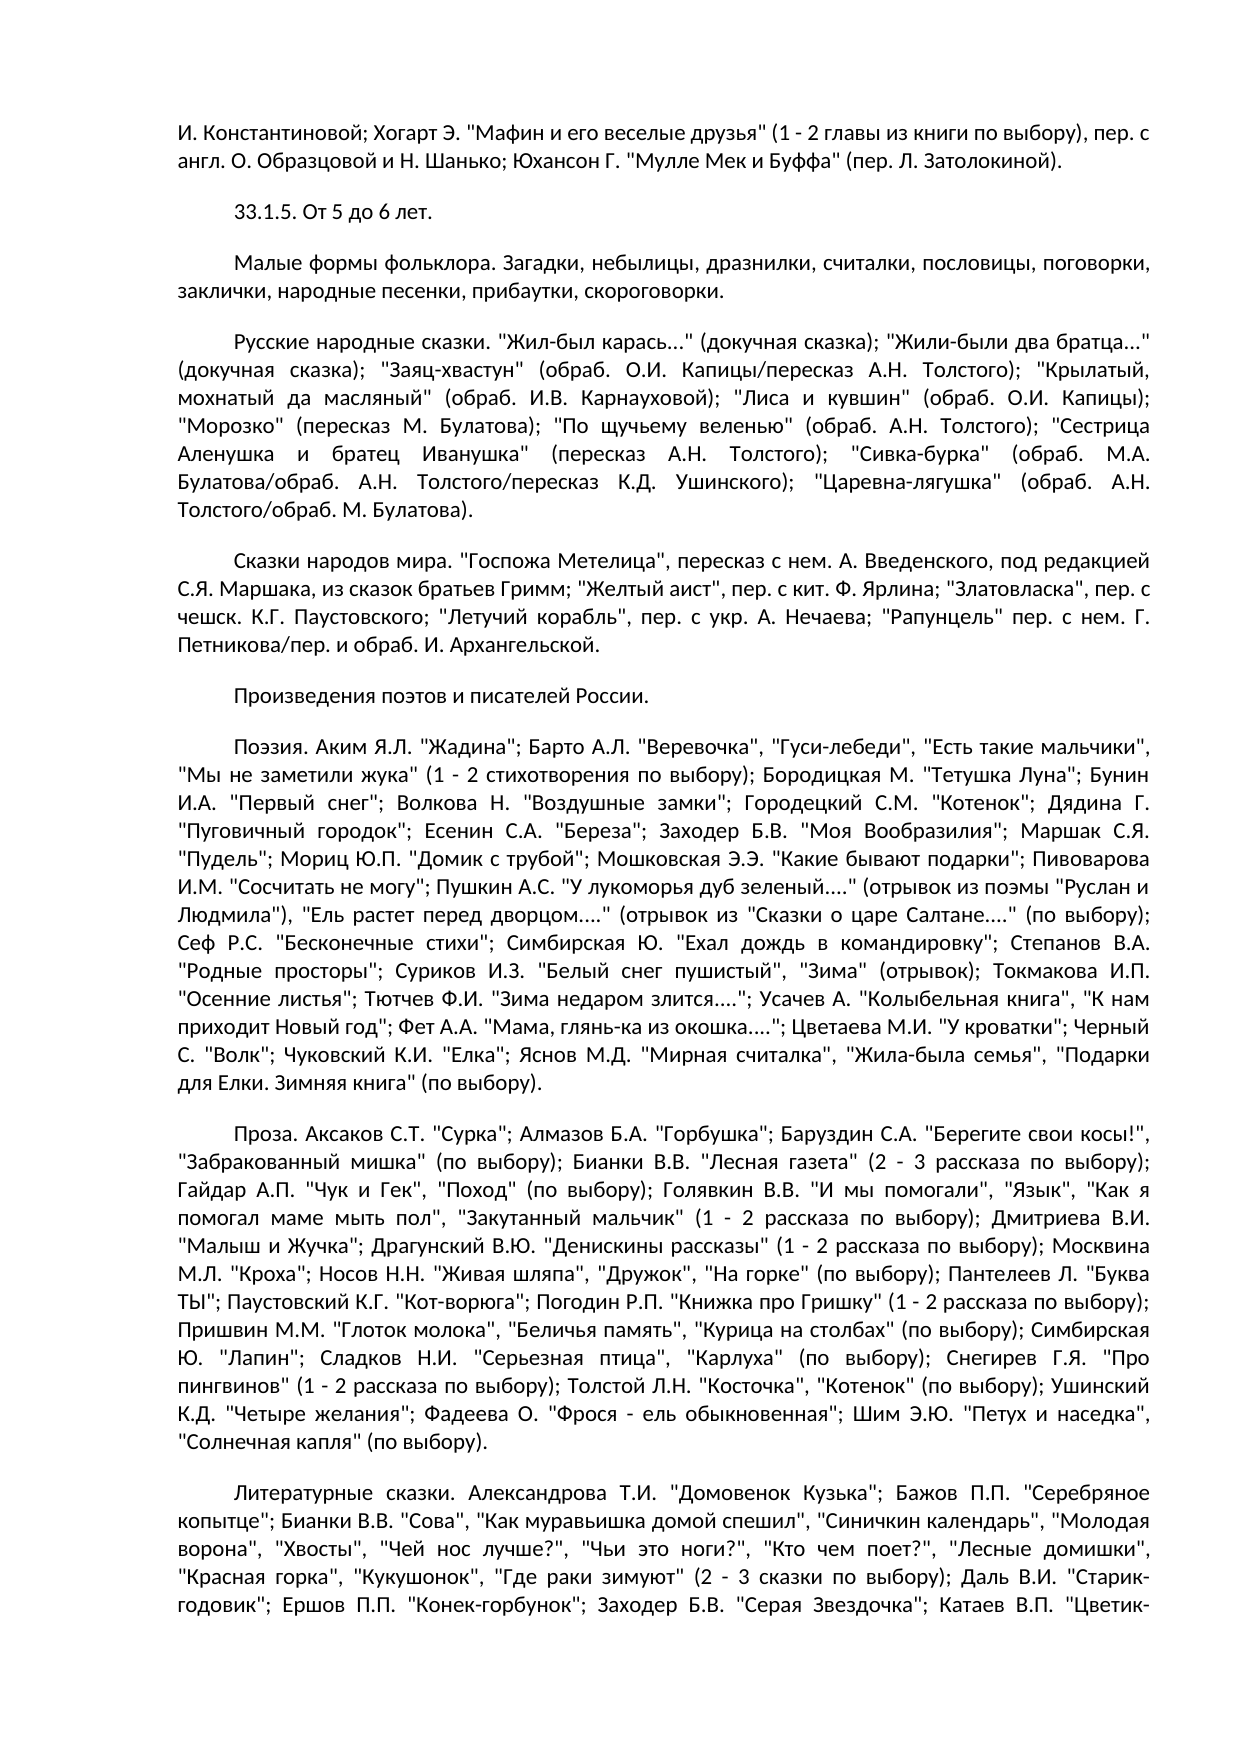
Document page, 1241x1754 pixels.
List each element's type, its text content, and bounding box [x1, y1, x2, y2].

text Малые формы фольклора. Загадки, небылицы, дразнилки, считалки, пословицы, поговорки, заклички, народные песенки, прибаутки, скороговорки. [177, 248, 1152, 304]
text Сказки народов мира. "Госпожа Метелица", пересказ с нем. А. Введенского, под редакцией С.Я. Маршака, из сказок братьев Гримм; "Желтый аист", пер. с кит. Ф. Ярлина; "Златовласка", пер. с чешск. К.Г. Паустовского; "Летучий корабль", пер. с укр. А. Нечаева; "Рапунцель" пер. с нем. Г. Петникова/пер. и обраб. И. Архангельской. [177, 546, 1152, 658]
text Поэзия. Аким Я.Л. "Жадина"; Барто А.Л. "Веревочка", "Гуси-лебеди", "Есть такие мальчики", "Мы не заметили жука" (1 - 2 стихотворения по выбору); Бородицкая М. "Тетушка Луна"; Бунин И.А. "Первый снег"; Волкова Н. "Воздушные замки"; Городецкий С.М. "Котенок"; Дядина Г. "Пуговичный городок"; Есенин С.А. "Береза"; Заходер Б.В. "Моя Вообразилия"; Маршак С.Я. "Пудель"; Мориц Ю.П. "Домик с трубой"; Мошковская Э.Э. "Какие бывают подарки"; Пивоварова И.М. "Сосчитать не могу"; Пушкин А.С. "У лукоморья дуб зеленый...." (отрывок из поэмы "Руслан и Людмила"), "Ель растет перед дворцом...." (отрывок из "Сказки о царе Салтане...." (по выбору); Сеф Р.С. "Бесконечные стихи"; Симбирская Ю. "Ехал дождь в командировку"; Степанов В.А. "Родные просторы"; Суриков И.З. "Белый снег пушистый", "Зима" (отрывок); Токмакова И.П. "Осенние листья"; Тютчев Ф.И. "Зима недаром злится...."; Усачев А. "Колыбельная книга", "К нам приходит Новый год"; Фет А.А. "Мама, глянь-ка из окошка...."; Цветаева М.И. "У кроватки"; Черный С. "Волк"; Чуковский К.И. "Елка"; Яснов М.Д. "Мирная считалка", "Жила-была семья", "Подарки для Елки. Зимняя книга" (по выбору). [177, 732, 1152, 1096]
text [177, 1478, 1152, 1618]
text Произведения поэтов и писателей России. [177, 681, 1152, 709]
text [177, 118, 1152, 174]
text Проза. Аксаков С.Т. "Сурка"; Алмазов Б.А. "Горбушка"; Баруздин С.А. "Берегите свои косы!", "Забракованный мишка" (по выбору); Бианки В.В. "Лесная газета" (2 - 3 рассказа по выбору); Гайдар А.П. "Чук и Гек", "Поход" (по выбору); Голявкин В.В. "И мы помогали", "Язык", "Как я помогал маме мыть пол", "Закутанный мальчик" (1 - 2 рассказа по выбору); Дмитриева В.И. "Малыш и Жучка"; Драгунский В.Ю. "Денискины рассказы" (1 - 2 рассказа по выбору); Москвина М.Л. "Кроха"; Носов Н.Н. "Живая шляпа", "Дружок", "На горке" (по выбору); Пантелеев Л. "Буква ТЫ"; Паустовский К.Г. "Кот-ворюга"; Погодин Р.П. "Книжка про Гришку" (1 - 2 рассказа по выбору); Пришвин М.М. "Глоток молока", "Беличья память", "Курица на столбах" (по выбору); Симбирская Ю. "Лапин"; Сладков Н.И. "Серьезная птица", "Карлуха" (по выбору); Снегирев Г.Я. "Про пингвинов" (1 - 2 рассказа по выбору); Толстой Л.Н. "Косточка", "Котенок" (по выбору); Ушинский К.Д. "Четыре желания"; Фадеева О. "Фрося - ель обыкновенная"; Шим Э.Ю. "Петух и наседка", "Солнечная капля" (по выбору). [177, 1119, 1152, 1455]
text Русские народные сказки. "Жил-был карась..." (докучная сказка); "Жили-были два братца..." (докучная сказка); "Заяц-хвастун" (обраб. О.И. Капицы/пересказ А.Н. Толстого); "Крылатый, мохнатый да масляный" (обраб. И.В. Карнауховой); "Лиса и кувшин" (обраб. О.И. Капицы); "Морозко" (пересказ М. Булатова); "По щучьему веленью" (обраб. А.Н. Толстого); "Сестрица Аленушка и братец Иванушка" (пересказ А.Н. Толстого); "Сивка-бурка" (обраб. М.А. Булатова/обраб. А.Н. Толстого/пересказ К.Д. Ушинского); "Царевна-лягушка" (обраб. А.Н. Толстого/обраб. М. Булатова). [177, 327, 1152, 523]
text 33.1.5. От 5 до 6 лет. [177, 197, 1152, 225]
